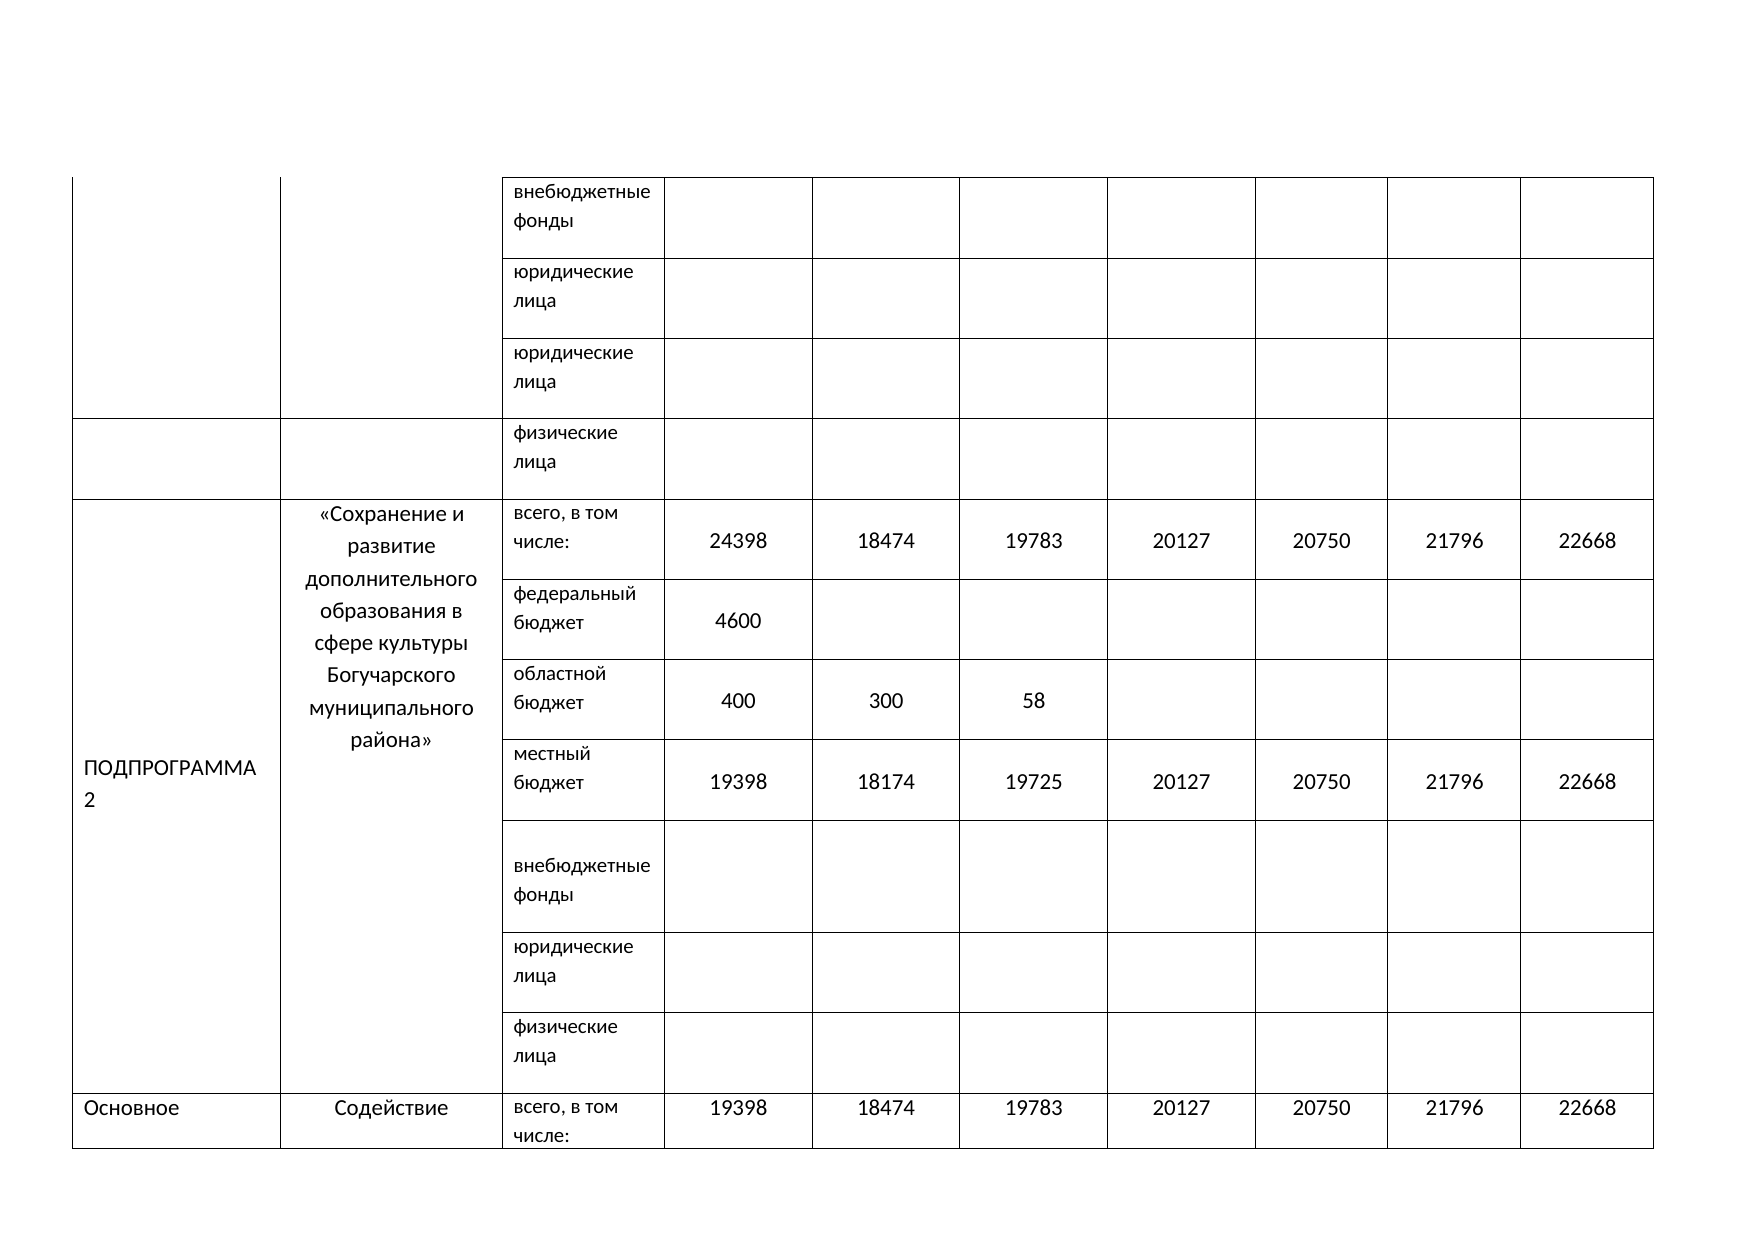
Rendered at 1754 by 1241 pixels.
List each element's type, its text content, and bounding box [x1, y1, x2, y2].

table_cell 24398 [665, 500, 812, 579]
table_cell [281, 338, 502, 418]
table_cell федеральный бюджет [503, 580, 664, 659]
table_cell [1108, 178, 1255, 257]
table_cell [813, 933, 959, 1012]
table_cell 22668 [1521, 1094, 1653, 1148]
table_cell 20750 [1256, 740, 1387, 820]
table_cell [1108, 259, 1255, 338]
table_cell [665, 259, 812, 338]
table_cell [1521, 339, 1653, 418]
table_cell [1108, 933, 1255, 1012]
table_cell 19783 [960, 500, 1107, 579]
table_cell 22668 [1521, 740, 1653, 820]
table_cell 21796 [1388, 500, 1520, 579]
table_cell 4600 [665, 580, 812, 659]
table_cell [813, 339, 959, 418]
table_cell 20750 [1256, 1094, 1387, 1148]
table_cell областной бюджет [503, 660, 664, 739]
table_cell [1388, 419, 1520, 498]
table_cell [1388, 660, 1520, 739]
table_cell внебюджетные фонды [503, 178, 664, 257]
table_cell [960, 178, 1107, 257]
table_cell юридические лица [503, 339, 664, 418]
table_cell [1256, 580, 1387, 659]
table_cell [1521, 933, 1653, 1012]
table_cell физические лица [503, 419, 664, 498]
table_cell [813, 419, 959, 498]
table_cell [1388, 178, 1520, 257]
table_cell [1521, 580, 1653, 659]
table_cell местный бюджет [503, 740, 664, 820]
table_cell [73, 1094, 280, 1148]
table_cell [1256, 933, 1387, 1012]
table_cell [665, 821, 812, 932]
table_cell [1108, 419, 1255, 498]
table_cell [281, 1094, 502, 1148]
table_cell [960, 1013, 1107, 1092]
table_cell 19398 [665, 740, 812, 820]
table_cell [1521, 660, 1653, 739]
table_cell [1256, 821, 1387, 932]
table_cell [1108, 660, 1255, 739]
table_cell «Сохранение и развитие дополнительного образования в сфере культуры Богучарского муниципального района» [281, 500, 502, 1092]
table_cell [960, 259, 1107, 338]
table_cell [1521, 821, 1653, 932]
table_cell [1256, 178, 1387, 257]
table_cell [813, 821, 959, 932]
table_cell всего, в том числе: [503, 500, 664, 579]
table_cell 19725 [960, 740, 1107, 820]
table_cell [1108, 339, 1255, 418]
table_cell [1388, 580, 1520, 659]
table_cell [1388, 339, 1520, 418]
table_cell [1256, 259, 1387, 338]
table_cell 300 [813, 660, 959, 739]
table_cell 22668 [1521, 500, 1653, 579]
table_cell [1388, 259, 1520, 338]
table_cell 21796 [1388, 740, 1520, 820]
table_cell [1521, 178, 1653, 257]
table_cell [665, 1013, 812, 1092]
table_cell 20750 [1256, 500, 1387, 579]
table_cell [1388, 821, 1520, 932]
table_cell [960, 339, 1107, 418]
table_cell [1521, 259, 1653, 338]
table_cell [665, 339, 812, 418]
table_cell всего, в том числе: [503, 1094, 664, 1148]
table_cell [665, 933, 812, 1012]
table_cell [1256, 339, 1387, 418]
table_cell [1388, 1013, 1520, 1092]
table_cell [1521, 1013, 1653, 1092]
table_cell физические лица [503, 1013, 664, 1092]
table_cell [813, 580, 959, 659]
table_cell [960, 580, 1107, 659]
table_cell [665, 178, 812, 257]
table_cell юридические лица [503, 259, 664, 338]
table_cell [73, 419, 280, 498]
table_cell [1256, 419, 1387, 498]
table_cell [665, 419, 812, 498]
table_cell ПОДПРОГРАММА 2 [73, 500, 280, 1092]
table_cell [1388, 933, 1520, 1012]
table_cell 18474 [813, 500, 959, 579]
table_cell 400 [665, 660, 812, 739]
table_cell 20127 [1108, 1094, 1255, 1148]
table_cell [1256, 1013, 1387, 1092]
table_cell 18174 [813, 740, 959, 820]
table_cell 20127 [1108, 500, 1255, 579]
table_cell [1108, 821, 1255, 932]
table_cell [960, 933, 1107, 1012]
table_cell [1521, 419, 1653, 498]
table_cell 20127 [1108, 740, 1255, 820]
table_cell [960, 821, 1107, 932]
table_cell [813, 1013, 959, 1092]
table_cell [1256, 660, 1387, 739]
table_cell юридические лица [503, 933, 664, 1012]
table_cell [281, 419, 502, 498]
table_cell 18474 [813, 1094, 959, 1148]
table_cell 19783 [960, 1094, 1107, 1148]
table_cell [1108, 580, 1255, 659]
table_cell внебюджетные фонды [503, 821, 664, 932]
table_cell 58 [960, 660, 1107, 739]
table_cell [1108, 1013, 1255, 1092]
table_cell 21796 [1388, 1094, 1520, 1148]
table_cell [813, 259, 959, 338]
table_cell [813, 178, 959, 257]
table_cell [960, 419, 1107, 498]
table_cell 19398 [665, 1094, 812, 1148]
table_cell [73, 338, 280, 418]
